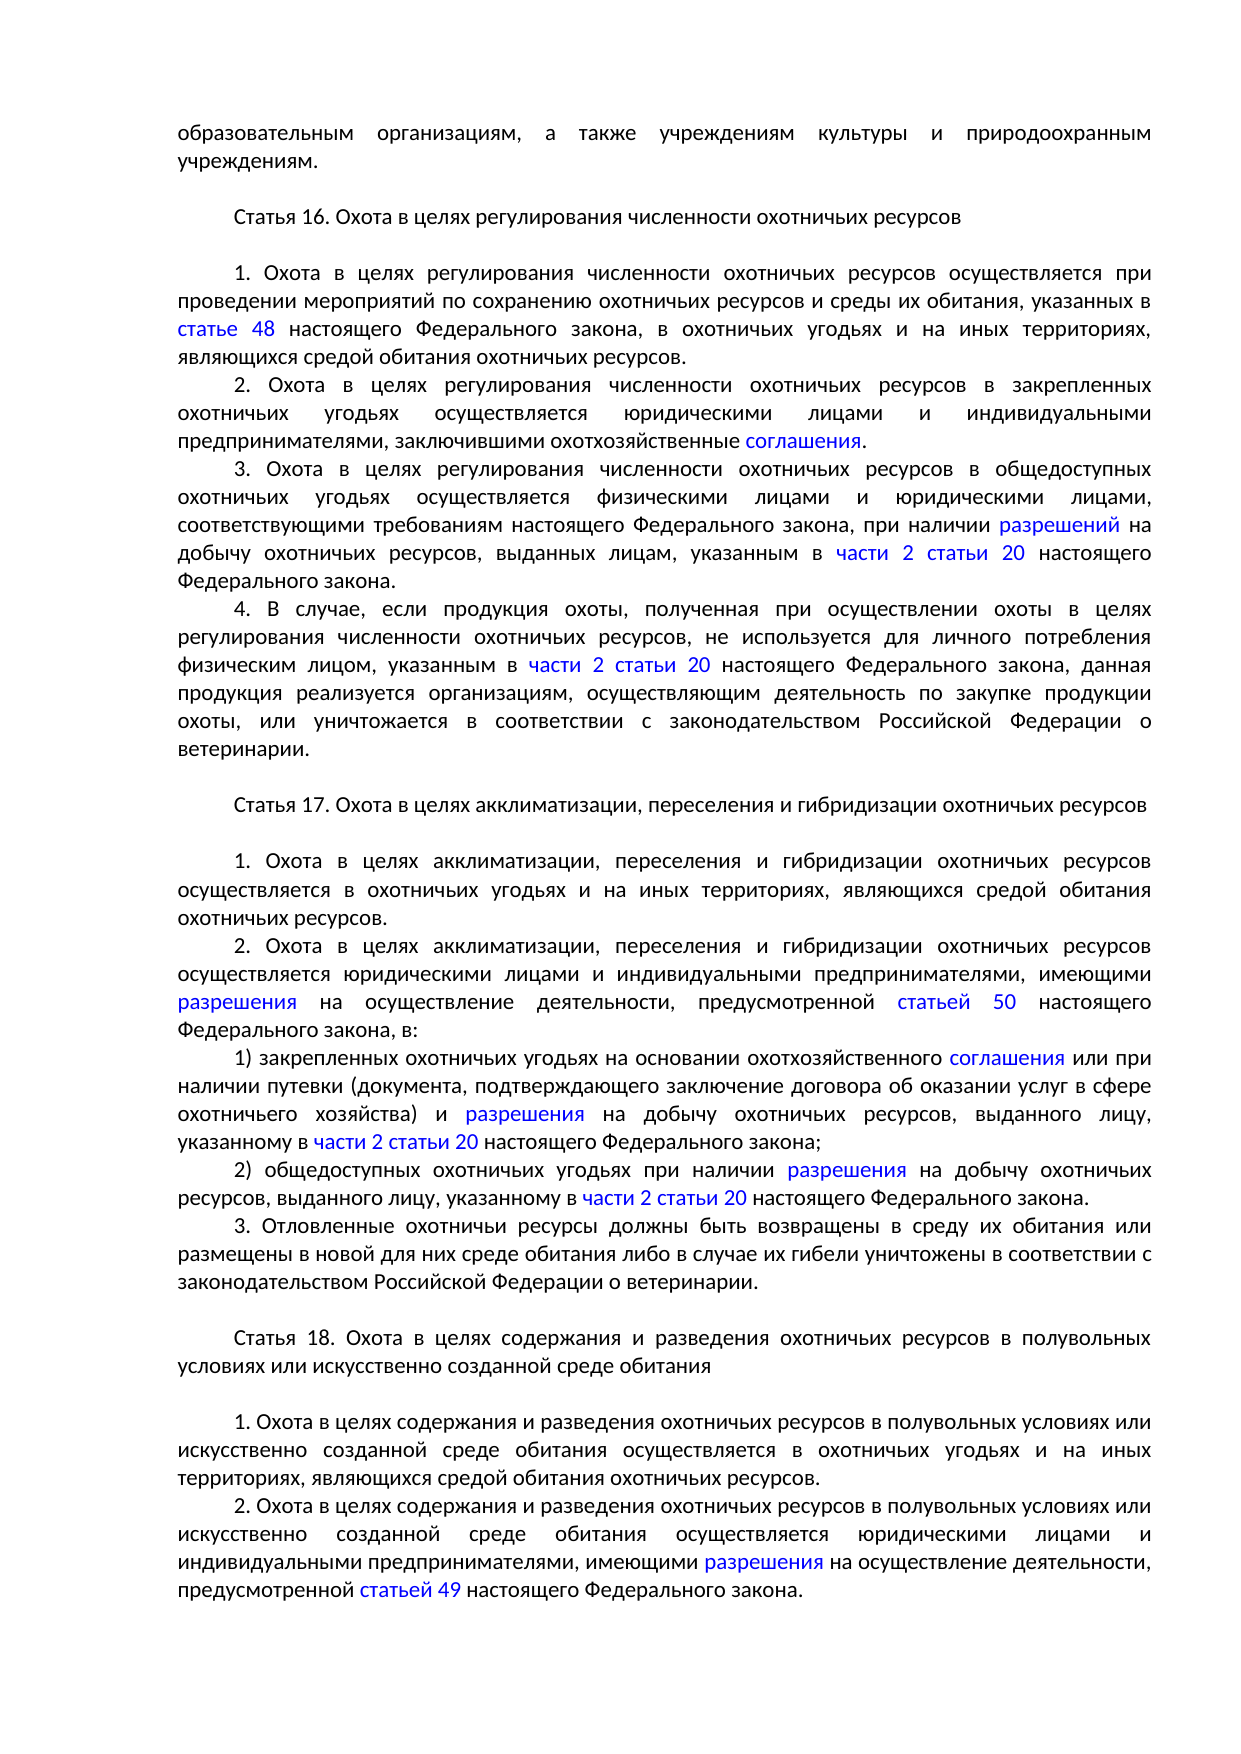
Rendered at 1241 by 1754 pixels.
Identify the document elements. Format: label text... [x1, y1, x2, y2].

text 1) закрепленных охотничьих угодьях на основании охотхозяйственного соглашения или при наличии путевки (документа, подтверждающего заключение договора об оказании услуг в сфере охотничьего хозяйства) и разрешения на добычу охотничьих ресурсов, выданного лицу, указанному в части 2 статьи 20 настоящего Федерального закона; [177, 1043, 1152, 1155]
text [177, 118, 1152, 174]
text 2) общедоступных охотничьих угодьях при наличии разрешения на добычу охотничьих ресурсов, выданного лицу, указанному в части 2 статьи 20 настоящего Федерального закона. [177, 1155, 1152, 1211]
text Статья 17. Охота в целях акклиматизации, переселения и гибридизации охотничьих ресурсов [177, 791, 1152, 819]
text Статья 18. Охота в целях содержания и разведения охотничьих ресурсов в полувольных условиях или искусственно созданной среде обитания [177, 1323, 1152, 1379]
text 1. Охота в целях содержания и разведения охотничьих ресурсов в полувольных условиях или искусственно созданной среде обитания осуществляется в охотничьих угодьях и на иных территориях, являющихся средой обитания охотничьих ресурсов. [177, 1407, 1152, 1491]
text Статья 16. Охота в целях регулирования численности охотничьих ресурсов [177, 202, 1152, 230]
text 2. Охота в целях акклиматизации, переселения и гибридизации охотничьих ресурсов осуществляется юридическими лицами и индивидуальными предпринимателями, имеющими разрешения на осуществление деятельности, предусмотренной статьей 50 настоящего Федерального закона, в: [177, 931, 1152, 1043]
text 1. Охота в целях акклиматизации, переселения и гибридизации охотничьих ресурсов осуществляется в охотничьих угодьях и на иных территориях, являющихся средой обитания охотничьих ресурсов. [177, 847, 1152, 931]
text 2. Охота в целях регулирования численности охотничьих ресурсов в закрепленных охотничьих угодьях осуществляется юридическими лицами и индивидуальными предпринимателями, заключившими охотхозяйственные соглашения. [177, 370, 1152, 454]
text 2. Охота в целях содержания и разведения охотничьих ресурсов в полувольных условиях или искусственно созданной среде обитания осуществляется юридическими лицами и индивидуальными предпринимателями, имеющими разрешения на осуществление деятельности, предусмотренной статьей 49 настоящего Федерального закона. [177, 1491, 1152, 1603]
text 3. Охота в целях регулирования численности охотничьих ресурсов в общедоступных охотничьих угодьях осуществляется физическими лицами и юридическими лицами, соответствующими требованиям настоящего Федерального закона, при наличии разрешений на добычу охотничьих ресурсов, выданных лицам, указанным в части 2 статьи 20 настоящего Федерального закона. [177, 454, 1152, 594]
text 1. Охота в целях регулирования численности охотничьих ресурсов осуществляется при проведении мероприятий по сохранению охотничьих ресурсов и среды их обитания, указанных в статье 48 настоящего Федерального закона, в охотничьих угодьях и на иных территориях, являющихся средой обитания охотничьих ресурсов. [177, 258, 1152, 370]
text 4. В случае, если продукция охоты, полученная при осуществлении охоты в целях регулирования численности охотничьих ресурсов, не используется для личного потребления физическим лицом, указанным в части 2 статьи 20 настоящего Федерального закона, данная продукция реализуется организациям, осуществляющим деятельность по закупке продукции охоты, или уничтожается в соответствии с законодательством Российской Федерации о ветеринарии. [177, 594, 1152, 763]
text 3. Отловленные охотничьи ресурсы должны быть возвращены в среду их обитания или размещены в новой для них среде обитания либо в случае их гибели уничтожены в соответствии с законодательством Российской Федерации о ветеринарии. [177, 1211, 1152, 1295]
